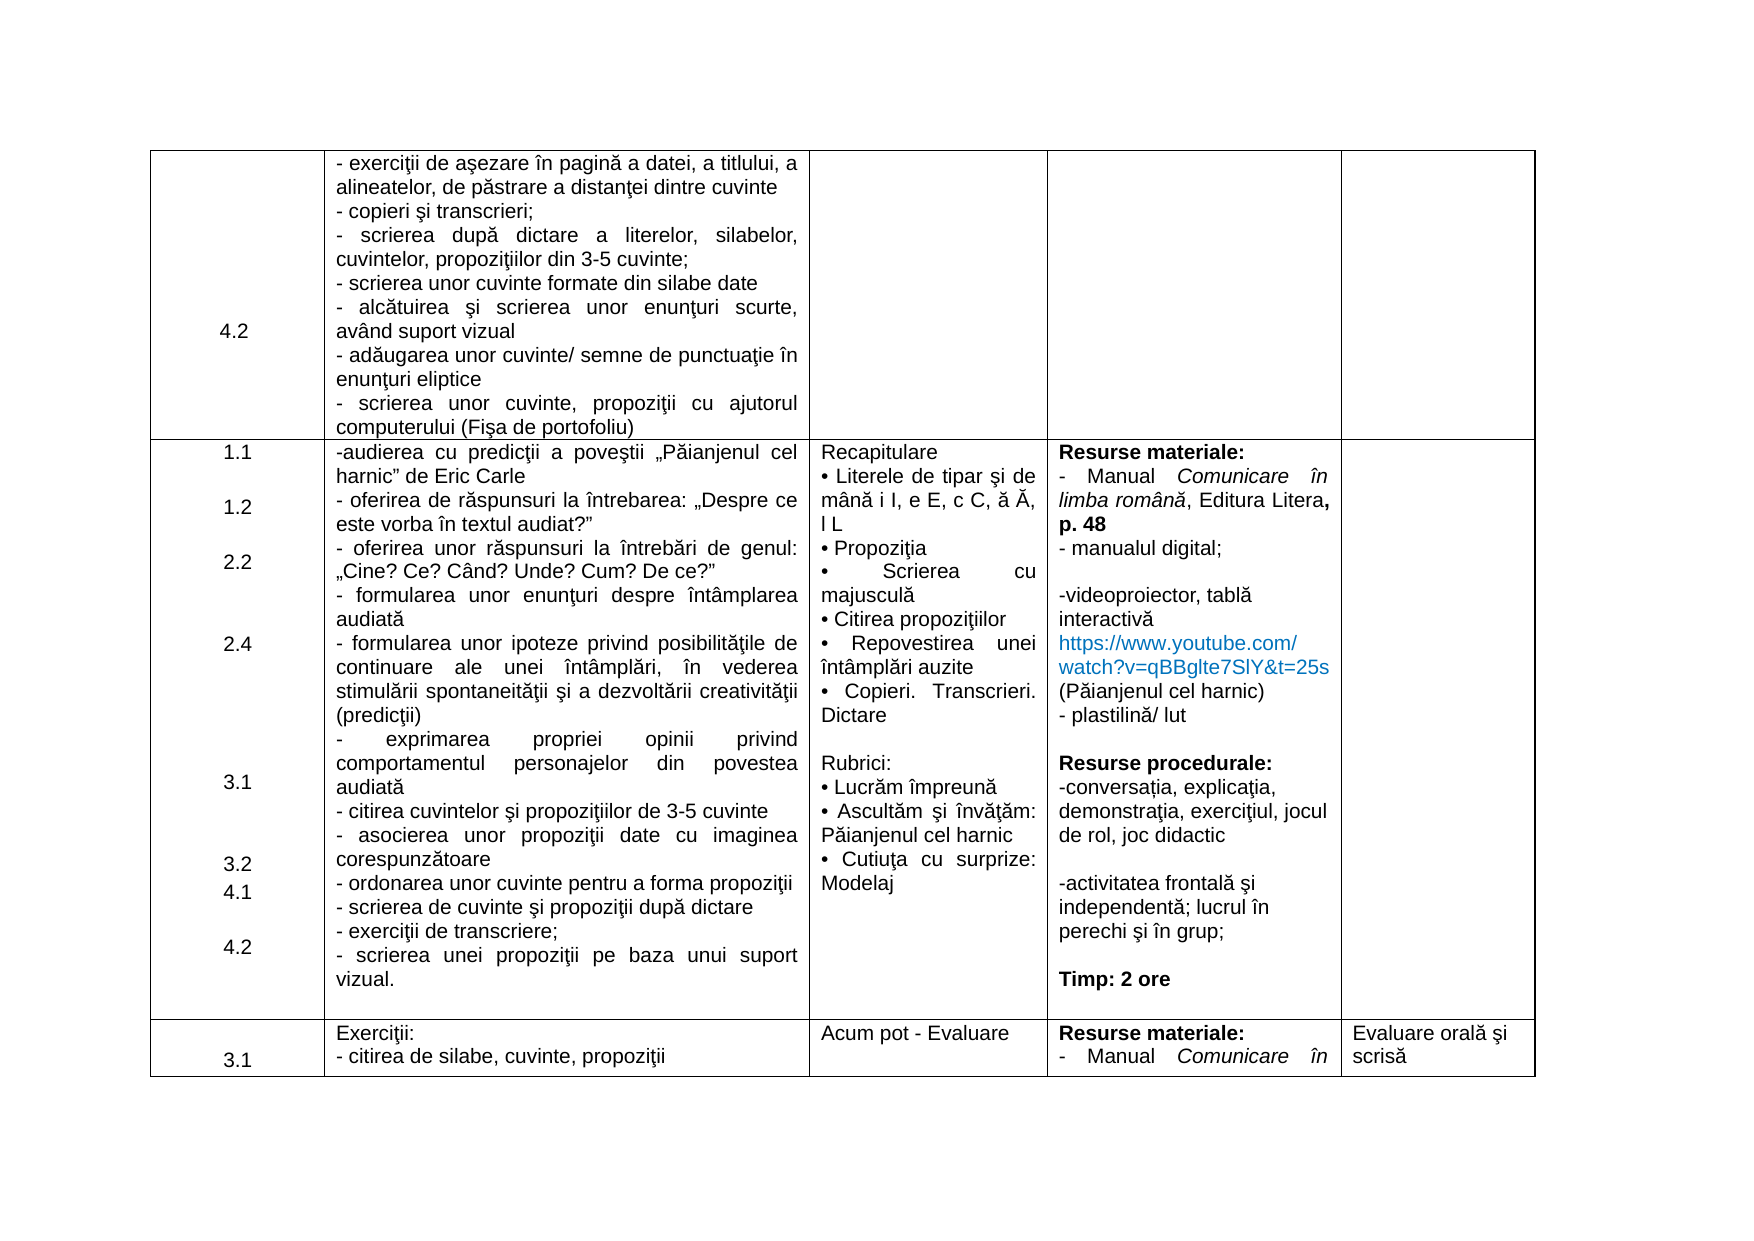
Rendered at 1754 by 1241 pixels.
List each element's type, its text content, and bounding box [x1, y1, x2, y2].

table_cell [1342, 440, 1534, 1019]
table_cell Acum pot - Evaluare [810, 1020, 1047, 1076]
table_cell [1048, 1020, 1341, 1076]
table_cell Resurse materiale: - Manual Comunicare în limba română, Editura Litera, p. 48 - manualul digital; -videoproiector, tablă interactivă https://www.youtube.com/ watch?v=qBBglte7SlY&t=25s (Păianjenul cel harnic) - plastilină/ lut Resurse procedurale: -conversația, explicaţia, demonstraţia, exerciţiul, jocul de rol, joc didactic -activitatea frontală şi independentă; lucrul în perechi şi în grup; Timp: 2 ore [1048, 440, 1341, 1019]
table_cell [325, 151, 809, 438]
table_cell Recapitulare • Literele de tipar şi de mână i I, e E, c C, ă Ă, l L • Propoziţia • Scrierea cu majusculă • Citirea propoziţiilor • Repovestirea unei întâmplări auzite • Copieri. Transcrieri. Dictare Rubrici: • Lucrăm împreună • Ascultăm şi învăţăm: Păianjenul cel harnic • Cutiuţa cu surprize: Modelaj [810, 440, 1047, 1019]
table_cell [810, 151, 1047, 438]
table_cell 3.1 4.1 3.2 4.1 [151, 1020, 324, 1076]
table_cell 1.1 1.2 2.2 2.4 3.1 3.2 4.1 4.2 [151, 440, 324, 1019]
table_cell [1342, 1020, 1534, 1076]
table_cell -audierea cu predicţii a poveştii „Păianjenul cel harnic” de Eric Carle - oferirea de răspunsuri la întrebarea: „Despre ce este vorba în textul audiat?” - oferirea unor răspunsuri la întrebări de genul: „Cine? Ce? Când? Unde? Cum? De ce?” - formularea unor enunţuri despre întâmplarea audiată - formularea unor ipoteze privind posibilităţile de continuare ale unei întâmplări, în vederea stimulării spontaneităţii şi a dezvoltării creativităţii (predicţii) - exprimarea propriei opinii privind comportamentul personajelor din povestea audiată - citirea cuvintelor şi propoziţiilor de 3-5 cuvinte - asocierea unor propoziţii date cu imaginea corespunzătoare - ordonarea unor cuvinte pentru a forma propoziţii - scrierea de cuvinte şi propoziţii după dictare - exerciţii de transcriere; - scrierea unei propoziţii pe baza unui suport vizual. [325, 440, 809, 1019]
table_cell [1048, 151, 1341, 438]
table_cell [151, 151, 324, 438]
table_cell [1342, 151, 1534, 438]
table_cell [325, 1020, 809, 1076]
